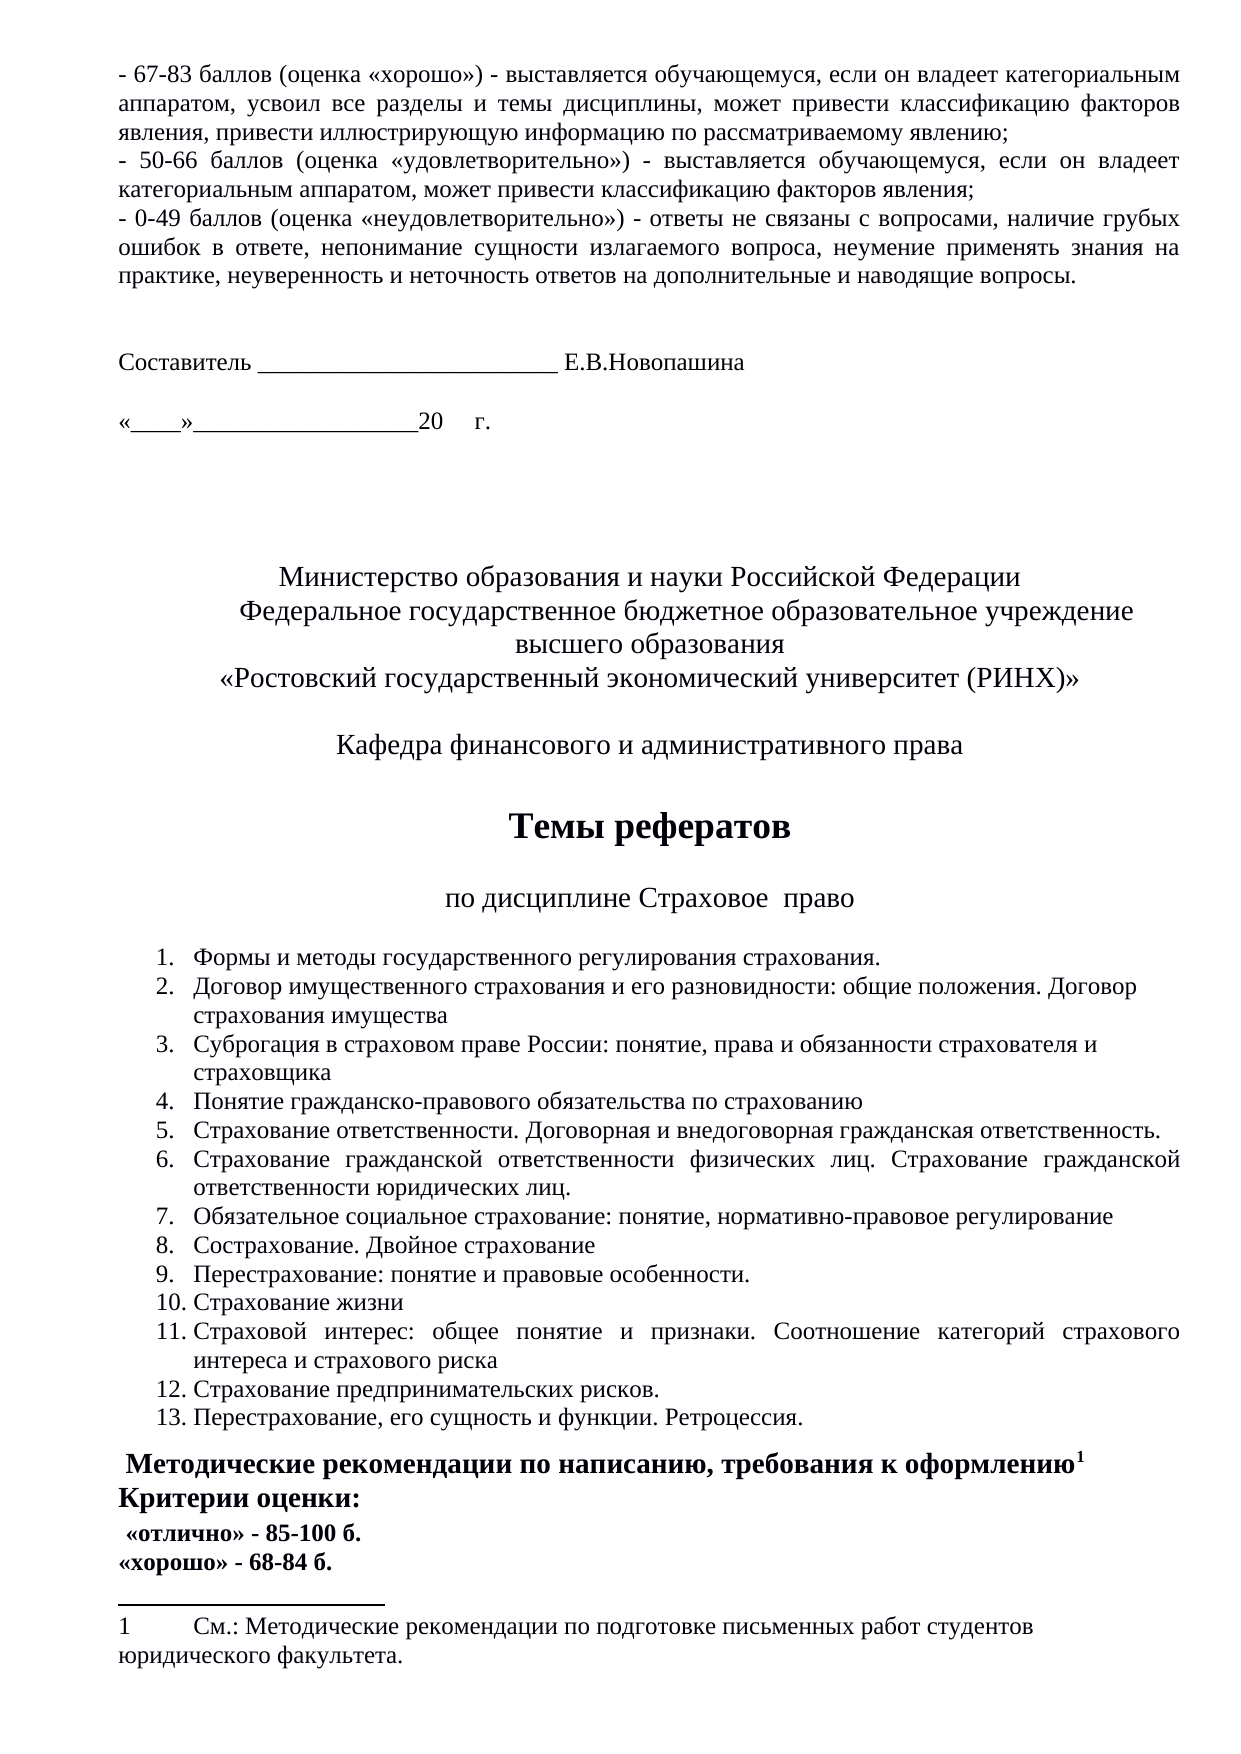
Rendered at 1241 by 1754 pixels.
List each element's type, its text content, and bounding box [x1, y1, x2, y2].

list Страхование предпринимательских рисков. [156, 1374, 1181, 1402]
text - 50-66 баллов (оценка «удовлетворительно») - выставляется обучающемуся, если он владеет категориальным аппаратом, может привести классификацию факторов явления; [118, 145, 1181, 203]
list Страхование жизни [156, 1287, 1181, 1316]
list Перестрахование, его сущность и функции. Ретроцессия. [156, 1402, 1181, 1431]
text Составитель ________________________ Е.В.Новопашина [118, 347, 1181, 375]
text - 0-49 баллов (оценка «неудовлетворительно») - ответы не связаны с вопросами, наличие грубых ошибок в ответе, непонимание сущности излагаемого вопроса, неумение применять знания на практике, неуверенность и неточность ответов на дополнительные и наводящие вопросы. [118, 203, 1181, 289]
list Страхование гражданской ответственности физических лиц. Страхование гражданской ответственности юридических лиц. [156, 1144, 1181, 1201]
list Понятие гражданско-правового обязательства по страхованию [156, 1086, 1181, 1115]
list Перестрахование: понятие и правовые особенности. [156, 1259, 1181, 1287]
list Страховой интерес: общее понятие и признаки. Соотношение категорий страхового интереса и страхового риска [156, 1316, 1181, 1374]
list Сострахование. Двойное страхование [156, 1230, 1181, 1259]
text «____»__________________20 г. [118, 406, 1181, 434]
text Методические рекомендации по написанию, требования к оформлению [118, 1447, 1181, 1480]
text - 67-83 баллов (оценка «хорошо») - выставляется обучающемуся, если он владеет категориальным аппаратом, усвоил все разделы и темы дисциплины, может привести классификацию факторов явления, привести иллюстрирующую информацию по рассматриваемому явлению; [118, 59, 1181, 145]
list Суброгация в страховом праве России: понятие, права и обязанности страхователя и страховщика [156, 1029, 1181, 1086]
text «Ростовский государственный экономический университет (РИНХ)» [118, 660, 1181, 693]
text «хорошо» - 68-84 б. [118, 1547, 1181, 1576]
list Страхование ответственности. Договорная и внедоговорная гражданская ответственность. [156, 1115, 1181, 1144]
text по дисциплине Страховое право [118, 880, 1181, 914]
list Обязательное социальное страхование: понятие, нормативно-правовое регулирование [156, 1201, 1181, 1230]
text Критерии оценки: [118, 1480, 1181, 1514]
text Федеральное государственное бюджетное образовательное учреждение высшего образования [118, 593, 1181, 660]
text Министерство образования и науки Российской Федерации [118, 559, 1181, 593]
text «отлично» - 85-100 б. [118, 1514, 1181, 1547]
text Кафедра финансового и административного права [118, 727, 1181, 760]
list Договор имущественного страхования и его разновидности: общие положения. Договор страхования имущества [156, 971, 1181, 1029]
text Темы рефератов [118, 803, 1181, 847]
list Формы и методы государственного регулирования страхования. [156, 942, 1181, 971]
